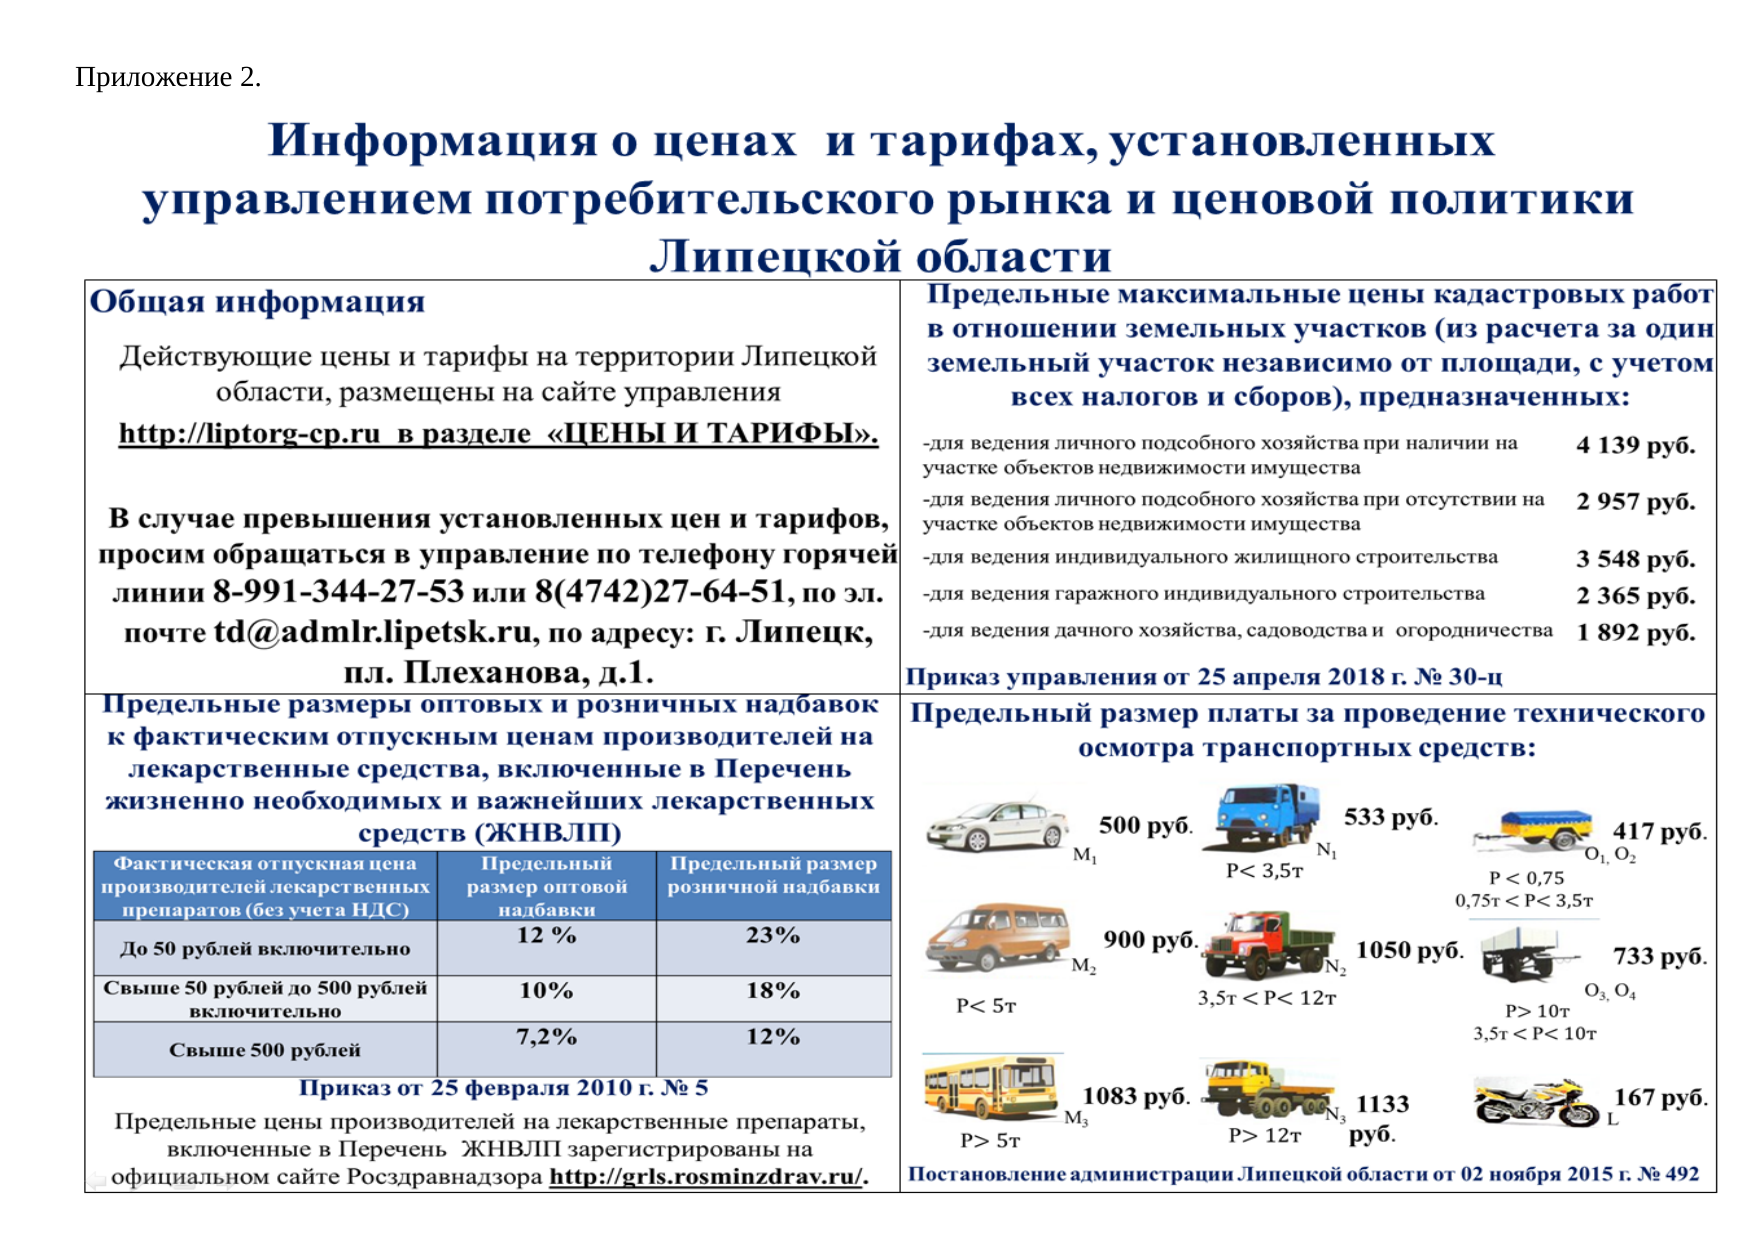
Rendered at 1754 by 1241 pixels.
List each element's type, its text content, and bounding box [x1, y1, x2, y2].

text Приложение 2. [75, 59, 1636, 93]
picture [75, 118, 1719, 1202]
